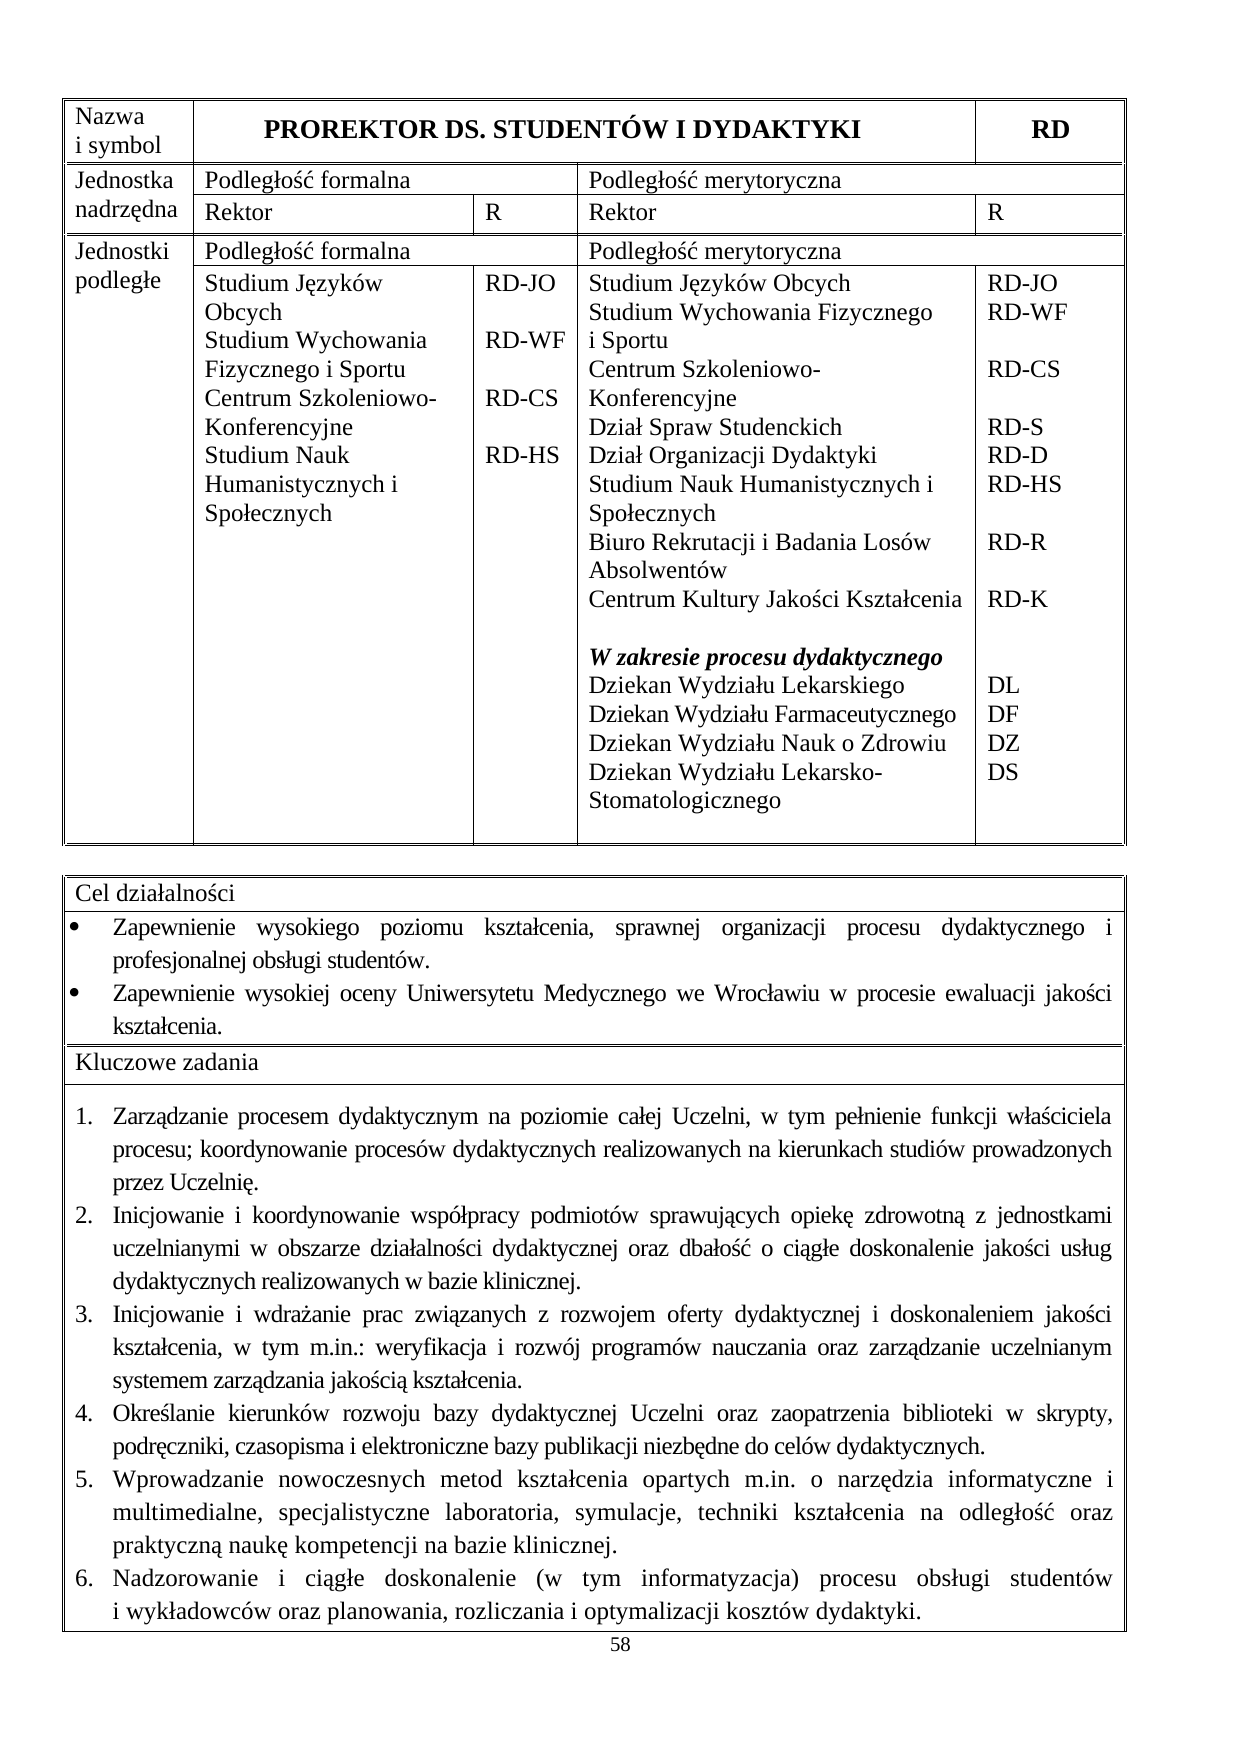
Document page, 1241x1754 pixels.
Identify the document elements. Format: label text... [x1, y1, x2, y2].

table_cell Kluczowe zadania [64, 1044, 1125, 1084]
table_cell Podległość merytoryczna [578, 233, 1125, 265]
table_cell Rektor [194, 195, 473, 233]
table_cell Rektor [578, 195, 975, 233]
table_cell Podległość formalna [194, 165, 577, 194]
table_cell R [474, 195, 577, 233]
table_cell RD-JO RD-WF RD-CS RD-S RD-D RD-HS RD-R RD-K DL DF DZ DS [976, 266, 1124, 843]
table_cell Studium Języków Obcych Studium Wychowania Fizycznego i Sportu Centrum Szkoleniowo-Konferencyjne Studium Nauk Humanistycznych i Społecznych [194, 266, 473, 843]
table_cell Podległość merytoryczna [578, 162, 1124, 194]
table_cell Podległość formalna [194, 236, 577, 265]
table_cell [64, 843, 1125, 875]
table_cell R [976, 195, 1124, 233]
table_cell Zapewnienie wysokiego poziomu kształcenia, sprawnej organizacji procesu dydaktycznego i profesjonalnej obsługi studentów. Zapewnienie wysokiej oceny Uniwersytetu Medycznego we Wrocławiu w procesie ewaluacji jakości kształcenia. [65, 912, 1124, 1044]
table_cell Jednostka nadrzędna [65, 162, 193, 233]
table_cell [65, 1085, 1124, 1631]
table_header Nazwa i symbol [65, 101, 193, 162]
table_cell RD-JO RD-WF RD-CS RD-HS [474, 266, 577, 843]
table_cell Jednostki podległe [64, 233, 193, 843]
table_cell Studium Języków Obcych Studium Wychowania Fizycznego i Sportu Centrum Szkoleniowo-Konferencyjne Dział Spraw Studenckich Dział Organizacji Dydaktyki Studium Nauk Humanistycznych i Społecznych Biuro Rekrutacji i Badania Losów Absolwentów Centrum Kultury Jakości Kształcenia W zakresie procesu dydaktycznego Dziekan Wydziału Lekarskiego Dziekan Wydziału Farmaceutycznego Dziekan Wydziału Nauk o Zdrowiu Dziekan Wydziału Lekarsko-Stomatologicznego [578, 266, 975, 843]
table_header RD [976, 101, 1124, 162]
table_cell Cel działalności [64, 875, 1125, 911]
table_header PROREKTOR DS. STUDENTÓW I DYDAKTYKI [194, 101, 975, 162]
